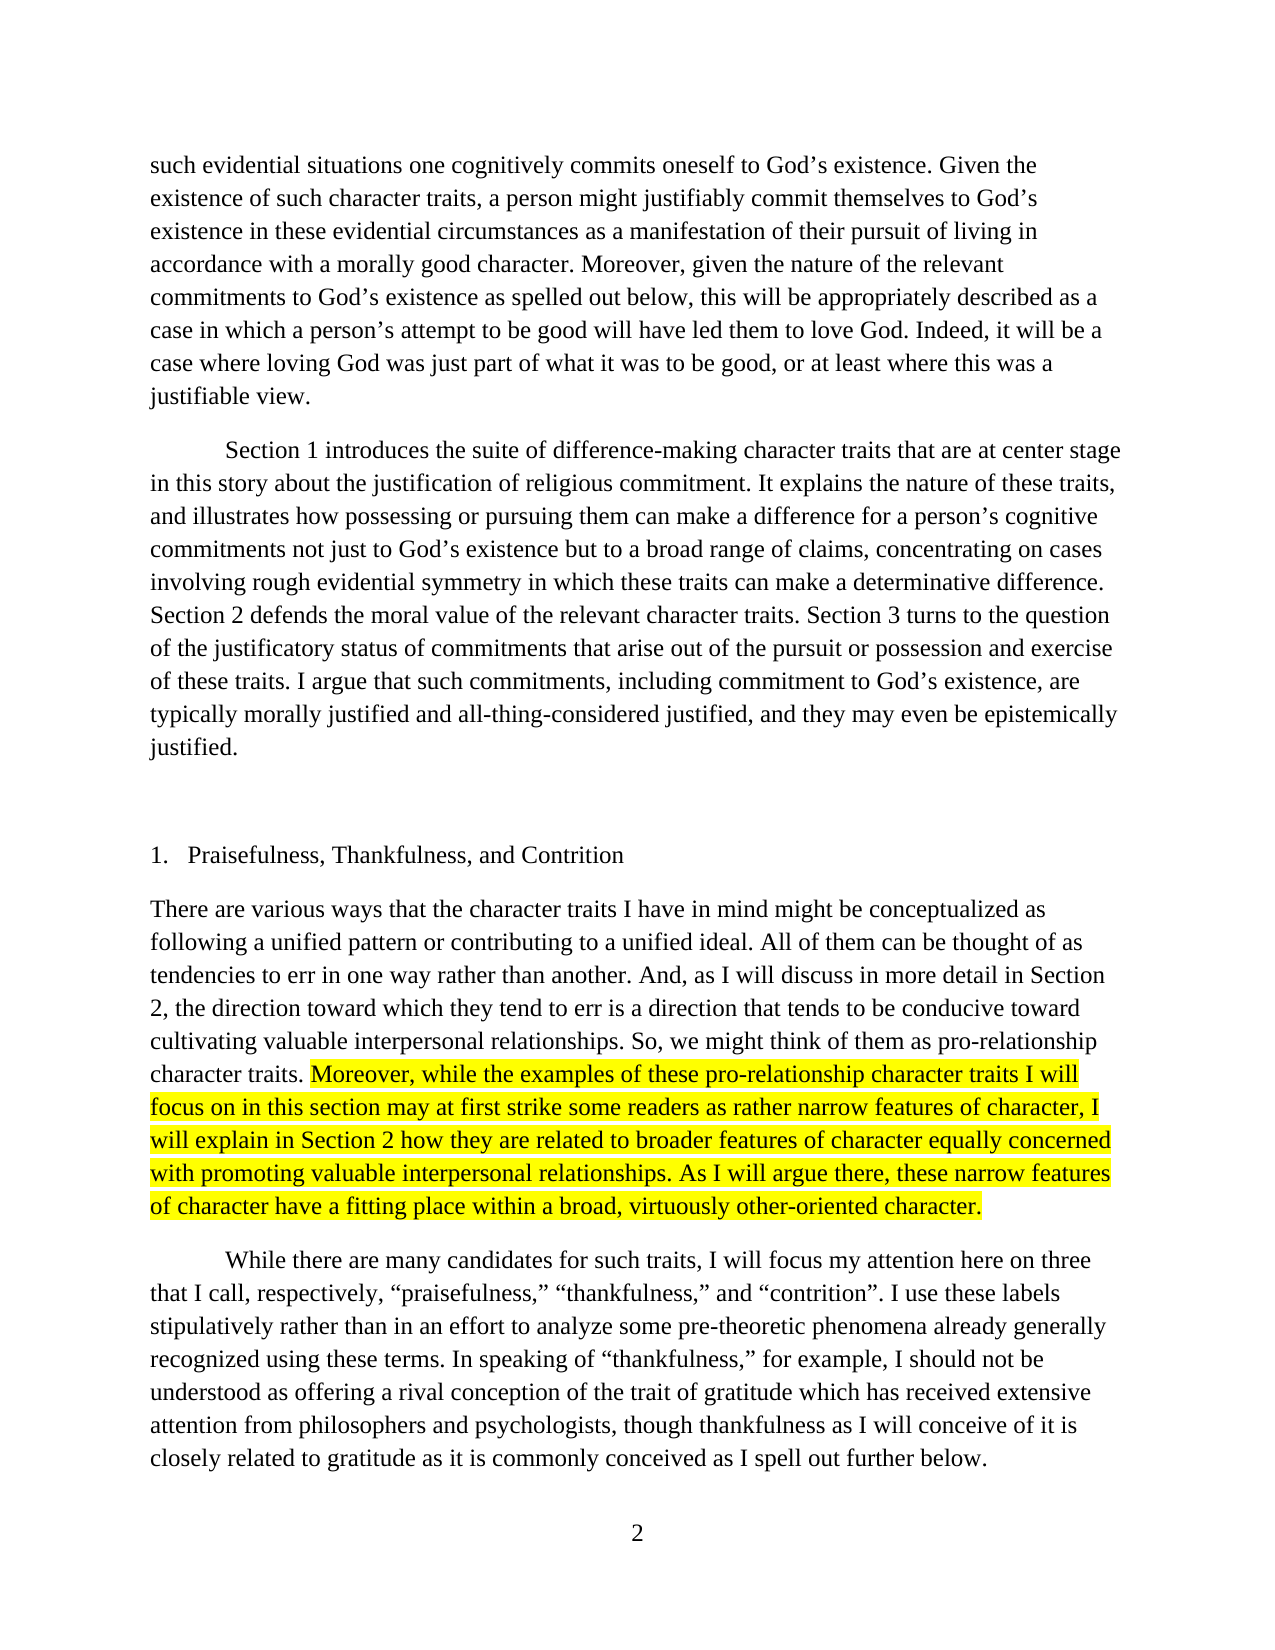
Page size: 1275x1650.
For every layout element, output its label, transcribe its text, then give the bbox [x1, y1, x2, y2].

text While there are many candidates for such traits, I will focus my attention here on three that I call, respectively, “praisefulness,” “thankfulness,” and “contrition”. I use these labels stipulatively rather than in an effort to analyze some pre-theoretic phenomena already generally recognized using these terms. In speaking of “thankfulness,” for example, I should not be understood as offering a rival conception of the trait of gratitude which has received extensive attention from philosophers and psychologists, though thankfulness as I will conceive of it is closely related to gratitude as it is commonly conceived as I spell out further below. [150, 1245, 1125, 1472]
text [150, 150, 1125, 410]
text Section 1 introduces the suite of difference-making character traits that are at center stage in this story about the justification of religious commitment. It explains the nature of these traits, and illustrates how possessing or pursuing them can make a difference for a person’s cognitive commitments not just to God’s existence but to a broad range of claims, concentrating on cases involving rough evidential symmetry in which these traits can make a determinative difference. Section 2 defends the moral value of the relevant character traits. Section 3 turns to the question of the justificatory status of commitments that arise out of the pursuit or possession and exercise of these traits. I argue that such commitments, including commitment to God’s existence, are typically morally justified and all-thing-considered justified, and they may even be epistemically justified. [150, 435, 1125, 761]
list Praisefulness, Thankfulness, and Contrition [150, 840, 1125, 869]
text There are various ways that the character traits I have in mind might be conceptualized as following a unified pattern or contributing to a unified ideal. All of them can be thought of as tendencies to err in one way rather than another. And, as I will discuss in more detail in Section 2, the direction toward which they tend to err is a direction that tends to be conducive toward cultivating valuable interpersonal relationships. So, we might think of them as pro-relationship character traits. Moreover, while the examples of these pro-relationship character traits I will focus on in this section may at first strike some readers as rather narrow features of character, I will explain in Section 2 how they are related to broader features of character equally concerned with promoting valuable interpersonal relationships. As I will argue there, these narrow features of character have a fitting place within a broad, virtuously other-oriented character. [150, 894, 1125, 1220]
